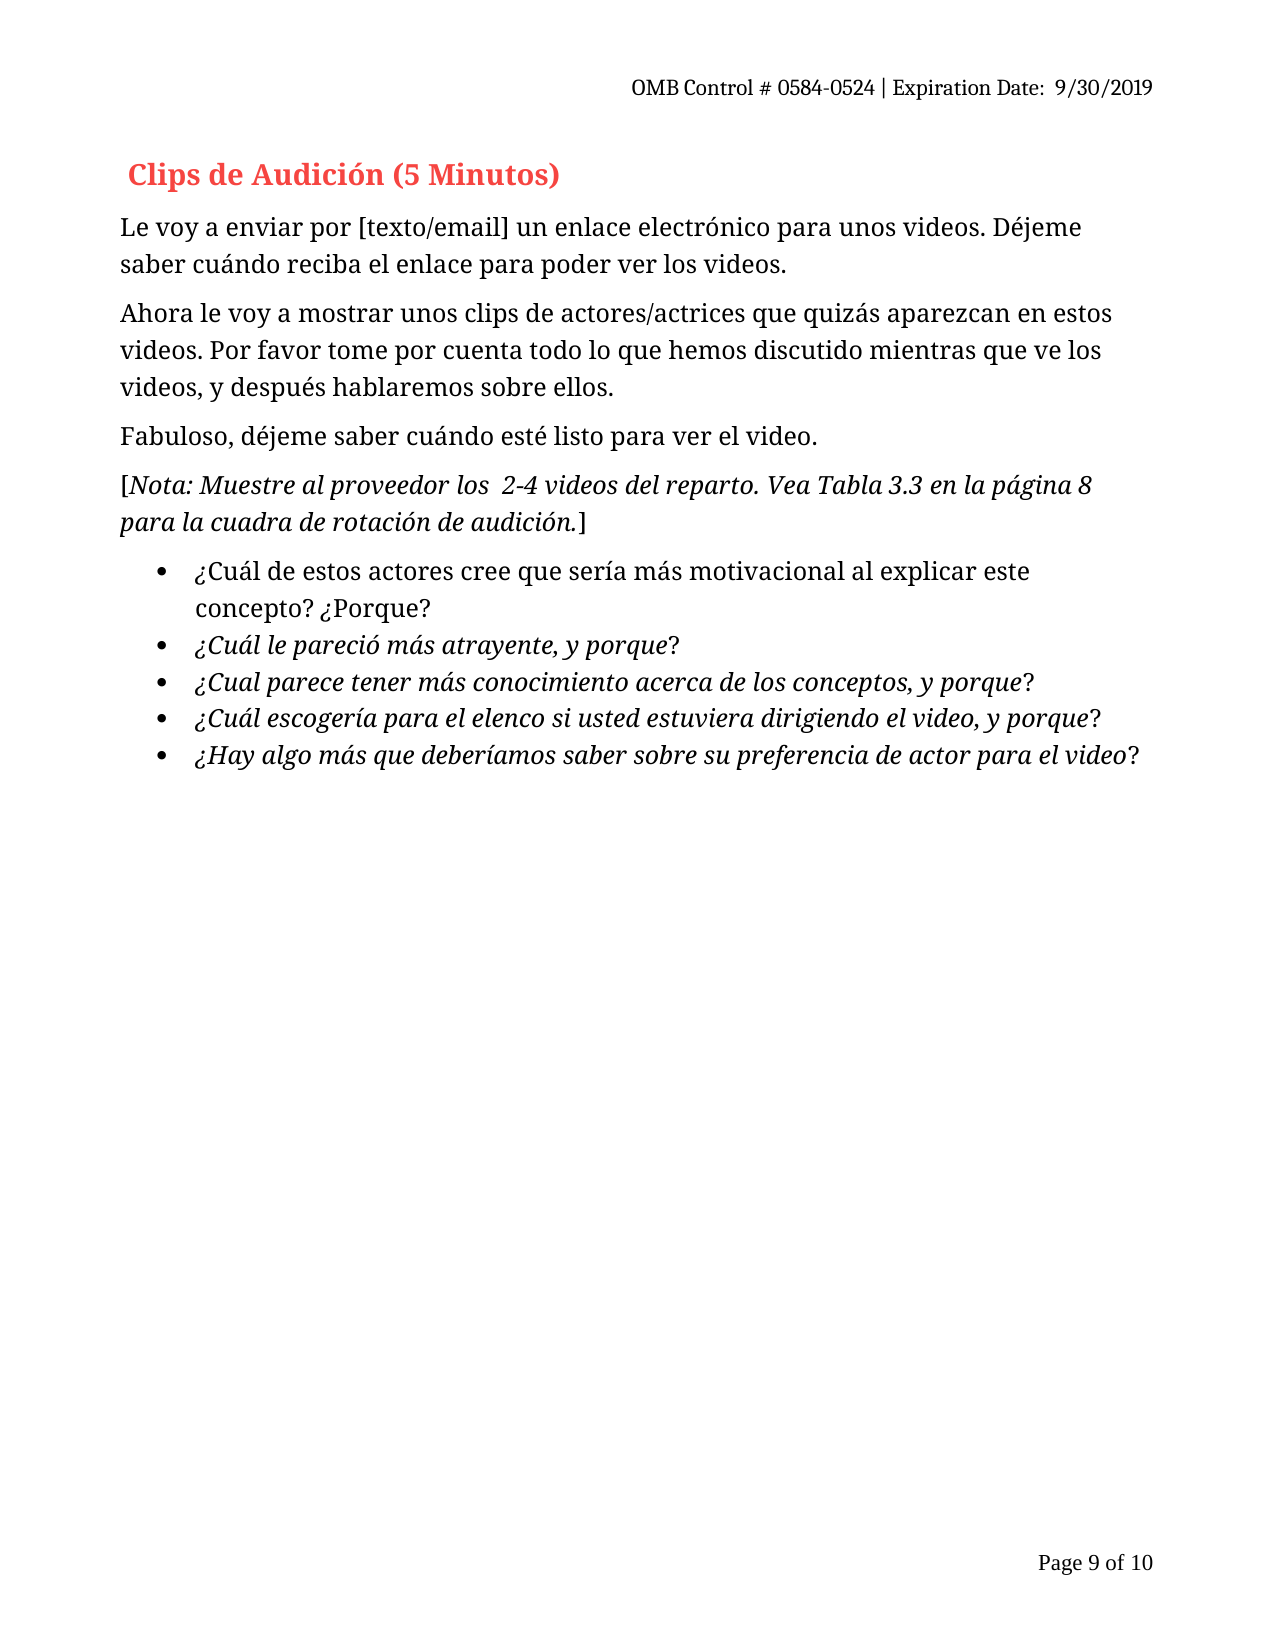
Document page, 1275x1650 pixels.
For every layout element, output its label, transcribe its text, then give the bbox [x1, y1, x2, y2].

text [Nota: Muestre al proveedor los 2-4 videos del reparto. Vea Tabla 3.3 en la página 8 para la cuadra de rotación de audición.] [120, 468, 1153, 539]
list ¿Cuál escogería para el elenco si usted estuviera dirigiendo el video, y porque? [157, 701, 1153, 735]
subtitle Clips de Audición (5 Minutos) [120, 154, 1153, 194]
text Ahora le voy a mostrar unos clips de actores/actrices que quizás aparezcan en estos videos. Por favor tome por cuenta todo lo que hemos discutido mientras que ve los videos, y después hablaremos sobre ellos. [120, 296, 1153, 403]
text Le voy a enviar por [texto/email] un enlace electrónico para unos videos. Déjeme saber cuándo reciba el enlace para poder ver los videos. [120, 210, 1153, 281]
list ¿Hay algo más que deberíamos saber sobre su preferencia de actor para el video? [157, 738, 1153, 772]
list ¿Cuál le pareció más atrayente, y porque? [157, 627, 1153, 662]
text Fabuloso, déjeme saber cuándo esté listo para ver el video. [120, 419, 1153, 453]
list ¿Cual parece tener más conocimiento acerca de los conceptos, y porque? [157, 664, 1153, 698]
list ¿Cuál de estos actores cree que sería más motivacional al explicar este concepto? ¿Porque? [157, 554, 1153, 625]
